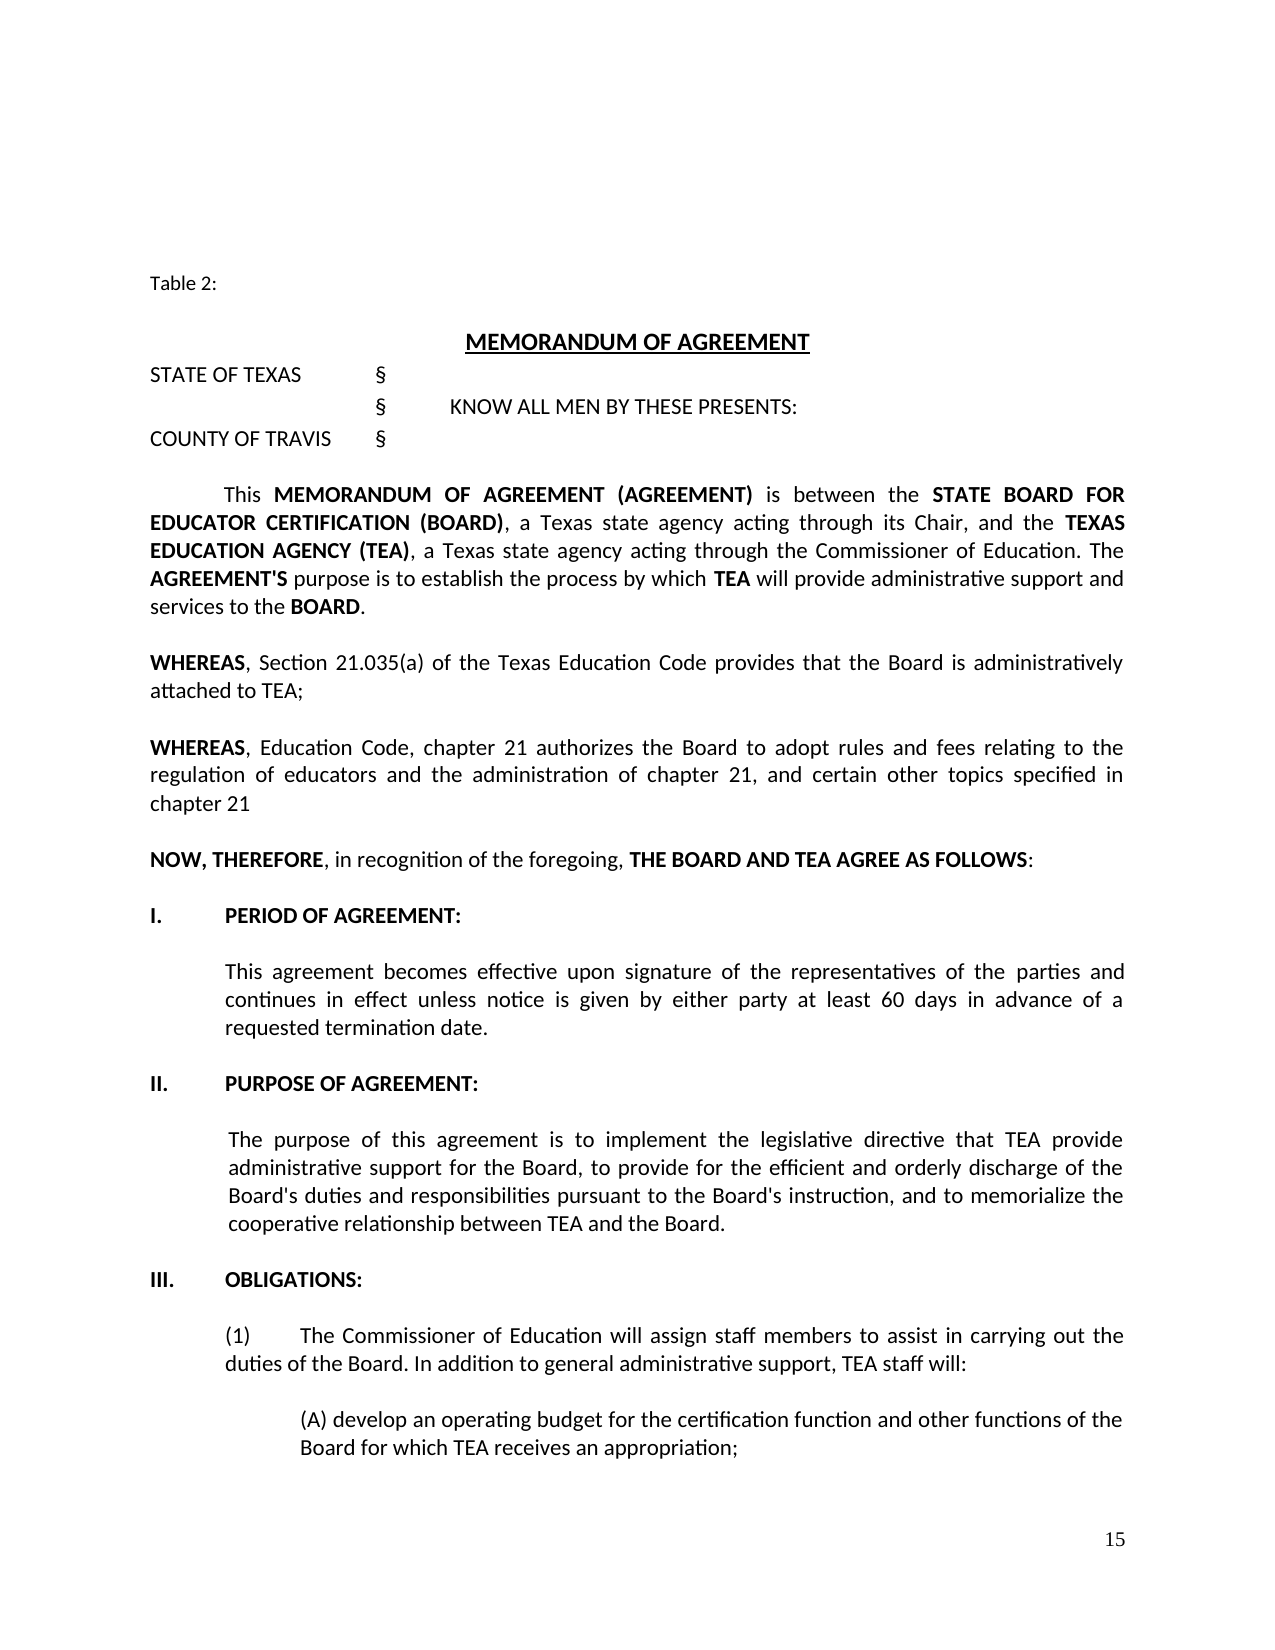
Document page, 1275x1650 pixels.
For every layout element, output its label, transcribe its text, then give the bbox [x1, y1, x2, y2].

text III. OBLIGATIONS: [150, 1265, 1125, 1293]
text COUNTY OF TRAVIS § [150, 421, 1125, 452]
text WHEREAS, Education Code, chapter 21 authorizes the Board to adopt rules and fees relating to the regulation of educators and the administration of chapter 21, and certain other topics specified in chapter 21 [150, 733, 1125, 817]
text § KNOW ALL MEN BY THESE PRESENTS: [375, 389, 1125, 421]
text Table 2: [150, 270, 1125, 296]
text STATE OF TEXAS STATE OF TEXAS § [0, 357, 1125, 389]
text I. PERIOD OF AGREEMENT: [150, 901, 1125, 929]
list The Commissioner of Education will assign staff members to assist in carrying out the duties of the Board. In addition to general administrative support, TEA staff will: [225, 1321, 1125, 1377]
text This agreement becomes effective upon signature of the representatives of the parties and continues in effect unless notice is given by either party at least 60 days in advance of a requested termination date. [225, 957, 1125, 1041]
text WHEREAS, Section 21.035(a) of the Texas Education Code provides that the Board is administratively attached to TEA; [150, 648, 1125, 704]
text This MEMORANDUM OF AGREEMENT (AGREEMENT) is between the STATE BOARD FOR EDUCATOR CERTIFICATION (BOARD), a Texas state agency acting through its Chair, and the TEXAS EDUCATION AGENCY (TEA), a Texas state agency acting through the Commissioner of Education. The AGREEMENT'S purpose is to establish the process by which TEA will provide administrative support and services to the BOARD. [150, 480, 1125, 621]
text (A) develop an operating budget for the certification function and other functions of the Board for which TEA receives an appropriation; [300, 1405, 1125, 1461]
text NOW, THEREFORE, in recognition of the foregoing, THE BOARD AND TEA AGREE AS FOLLOWS: [150, 845, 1125, 873]
text MEMORANDUM OF AGREEMENT [150, 326, 1125, 357]
text The purpose of this agreement is to implement the legislative directive that TEA provide administrative support for the Board, to provide for the efficient and orderly discharge of the Board's duties and responsibilities pursuant to the Board's instruction, and to memorialize the cooperative relationship between TEA and the Board. [228, 1125, 1125, 1237]
text II. PURPOSE OF AGREEMENT: [150, 1069, 1125, 1097]
